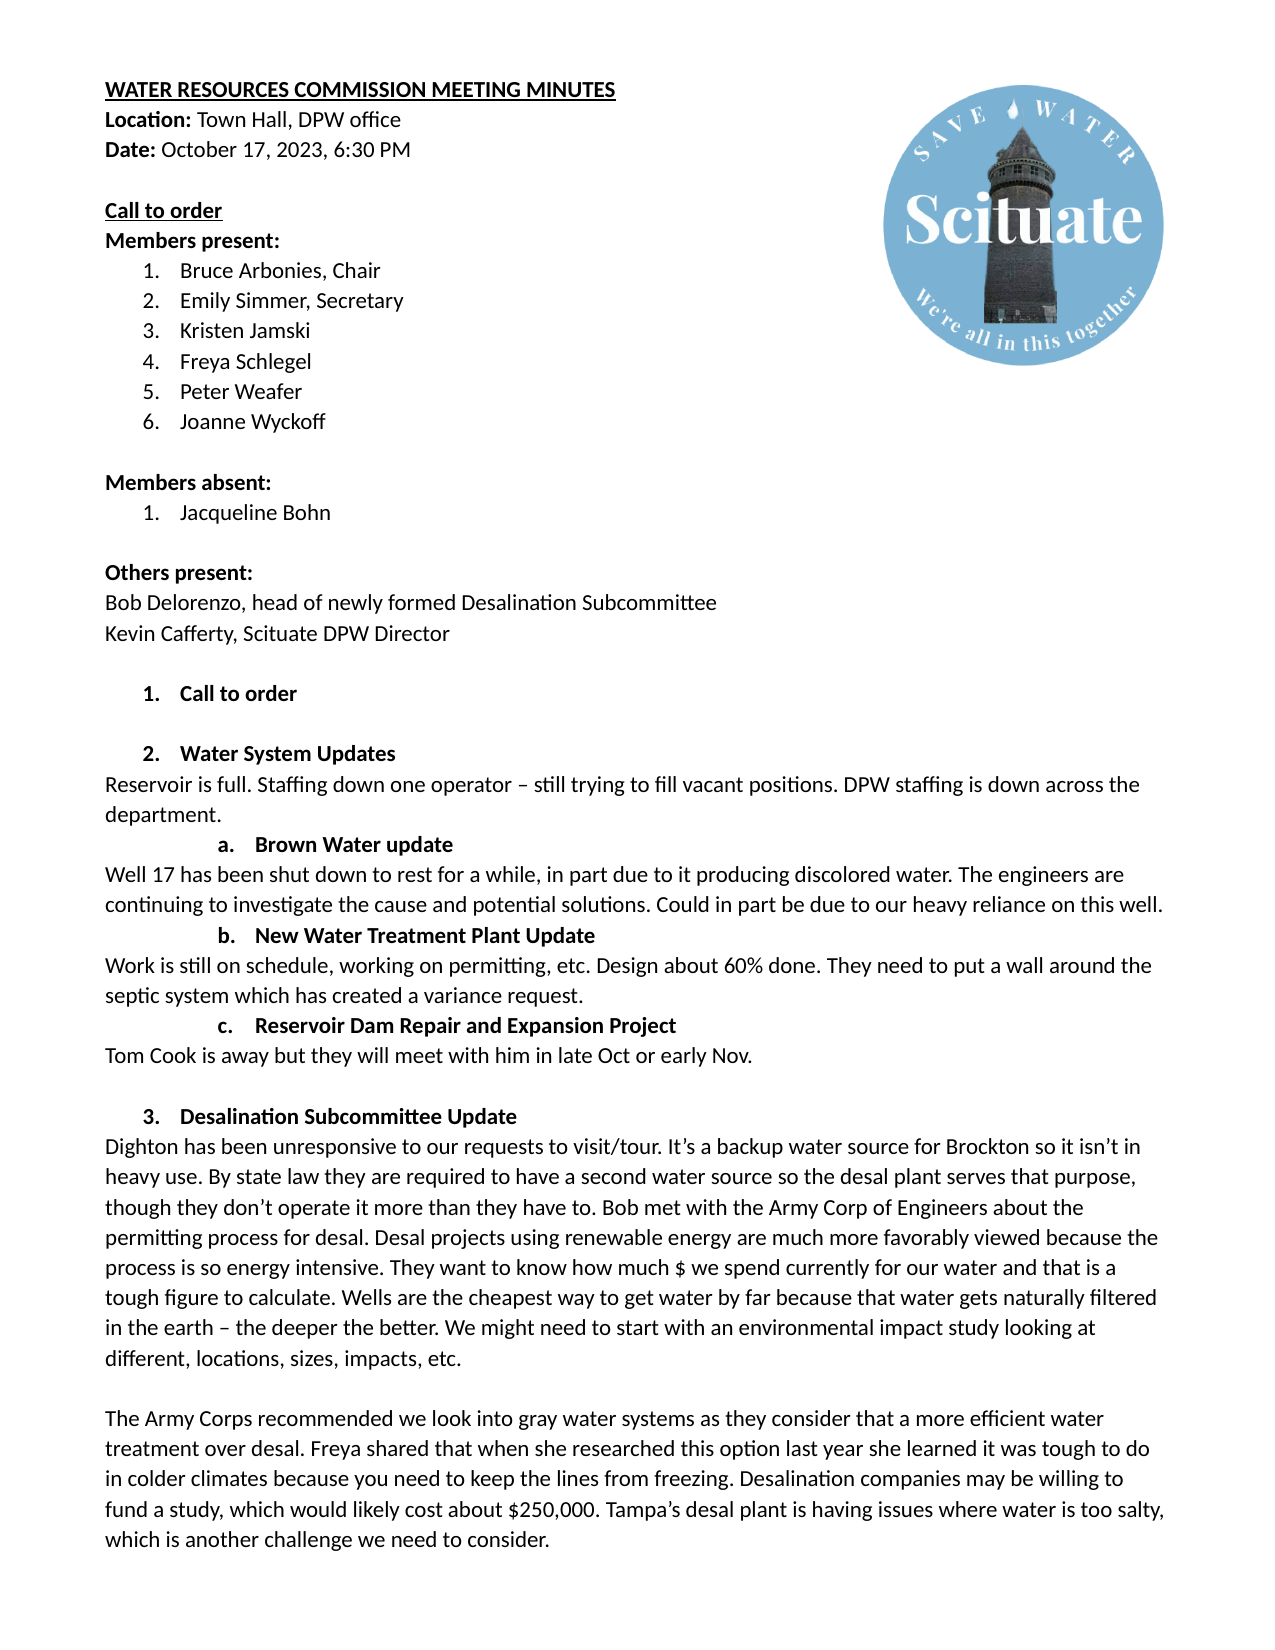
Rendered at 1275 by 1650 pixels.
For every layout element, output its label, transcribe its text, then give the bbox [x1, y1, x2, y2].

text Bob Delorenzo, head of newly formed Desalination Subcommittee [105, 588, 1170, 617]
list Reservoir Dam Repair and Expansion Project [217, 1011, 1170, 1039]
text Tom Cook is away but they will meet with him in late Oct or early Nov. [105, 1042, 1170, 1070]
text The Army Corps recommended we look into gray water systems as they consider that a more efficient water treatment over desal. Freya shared that when she researched this option last year she learned it was tough to do in colder climates because you need to keep the lines from freezing. Desalination companies may be willing to fund a study, which would likely cost about $250,000. Tampa’s desal plant is having issues where water is too salty, which is another challenge we need to consider. [105, 1404, 1170, 1553]
list Bruce Arbonies, Chair [142, 256, 869, 284]
text Date: October 17, 2023, 6:30 PM [105, 135, 842, 163]
text Call to order [105, 196, 869, 224]
list Freya Schlegel [142, 347, 869, 375]
list Joanne Wyckoff [142, 407, 1170, 435]
text Members absent: [105, 468, 1170, 496]
text Kevin Cafferty, Scituate DPW Director [105, 619, 1170, 647]
list Kristen Jamski [142, 317, 869, 345]
text Others present: [105, 558, 1170, 586]
list Jacqueline Bohn [142, 498, 1170, 526]
list Desalination Subcommittee Update [142, 1102, 1170, 1130]
text Well 17 has been shut down to rest for a while, in part due to it producing discolored water. The engineers are continuing to investigate the cause and potential solutions. Could in part be due to our heavy reliance on this well. [105, 860, 1170, 919]
text Dighton has been unresponsive to our requests to visit/tour. It’s a backup water source for Brockton so it isn’t in heavy use. By state law they are required to have a second water source so the desal plant serves that purpose, though they don’t operate it more than they have to. Bob met with the Army Corp of Engineers about the permitting process for desal. Desal projects using renewable energy are much more favorably viewed because the process is so energy intensive. They want to know how much $ we spend currently for our water and that is a tough figure to calculate. Wells are the cheapest way to get water by far because that water gets naturally filtered in the earth – the deeper the better. We might need to start with an environmental impact study looking at different, locations, sizes, impacts, etc. [105, 1132, 1170, 1372]
text Location: Town Hall, DPW office [105, 105, 842, 133]
text Reservoir is full. Staffing down one operator – still trying to fill vacant positions. DPW staffing is down across the department. [105, 770, 1170, 828]
text Members present: [105, 226, 869, 254]
list Call to order [142, 679, 1170, 707]
text WATER RESOURCES COMMISSION MEETING MINUTES [105, 75, 842, 103]
list Water System Updates [142, 739, 1170, 768]
picture [869, 75, 1170, 376]
list Brown Water update [217, 830, 1170, 858]
text Work is still on schedule, working on permitting, etc. Design about 60% done. They need to put a wall around the septic system which has created a variance request. [105, 951, 1170, 1009]
list New Water Treatment Plant Update [217, 921, 1170, 949]
list Peter Weafer [142, 377, 1170, 405]
list Emily Simmer, Secretary [142, 286, 869, 314]
